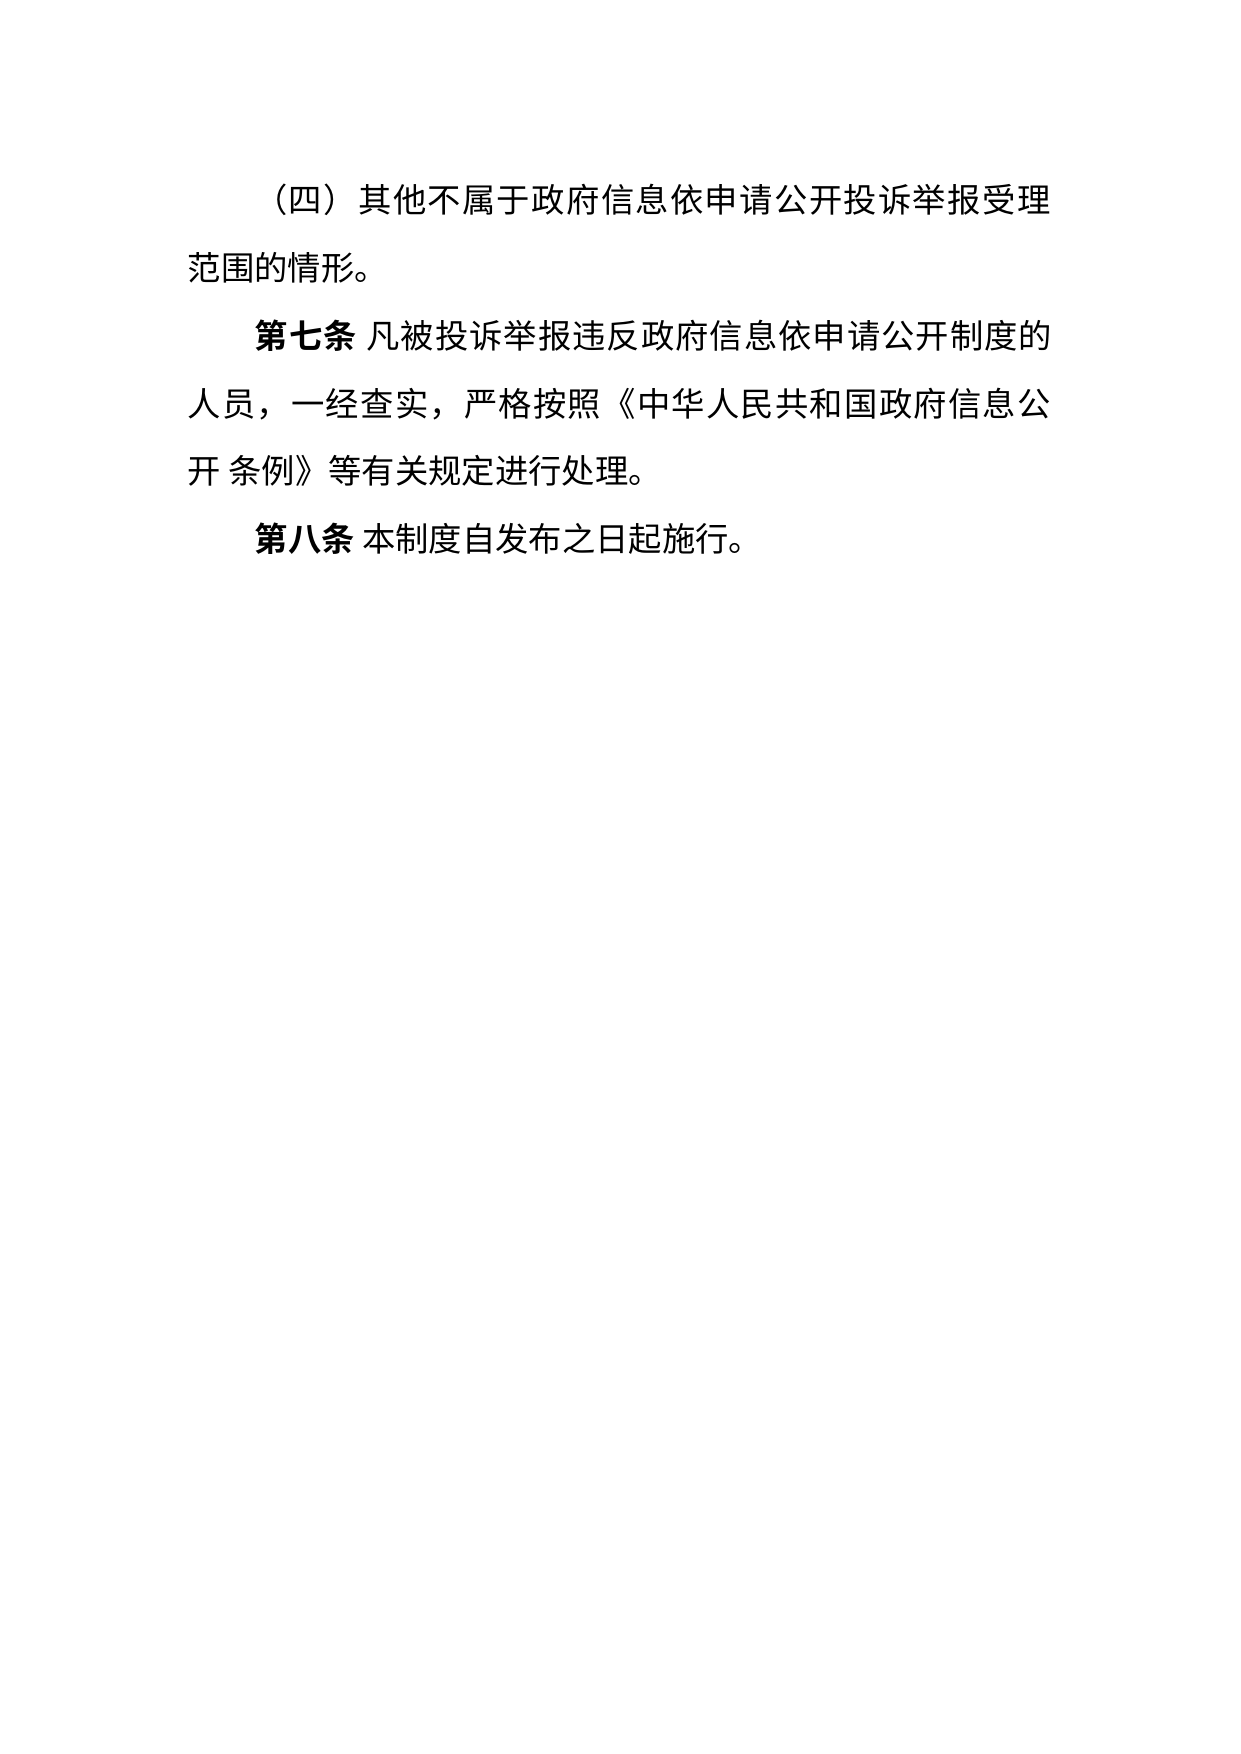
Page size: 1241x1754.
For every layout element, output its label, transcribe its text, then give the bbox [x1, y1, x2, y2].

text 第七条 凡被投诉举报违反政府信息依申请公开制度的 人员，一经查实，严格按照《中华人民共和国政府信息公开 条例》等有关规定进行处理。 [187, 300, 1053, 503]
text 第八条 本制度自发布之日起施行。 [187, 503, 1053, 571]
text （四）其他不属于政府信息依申请公开投诉举报受理范围的情形。 [187, 164, 1053, 300]
